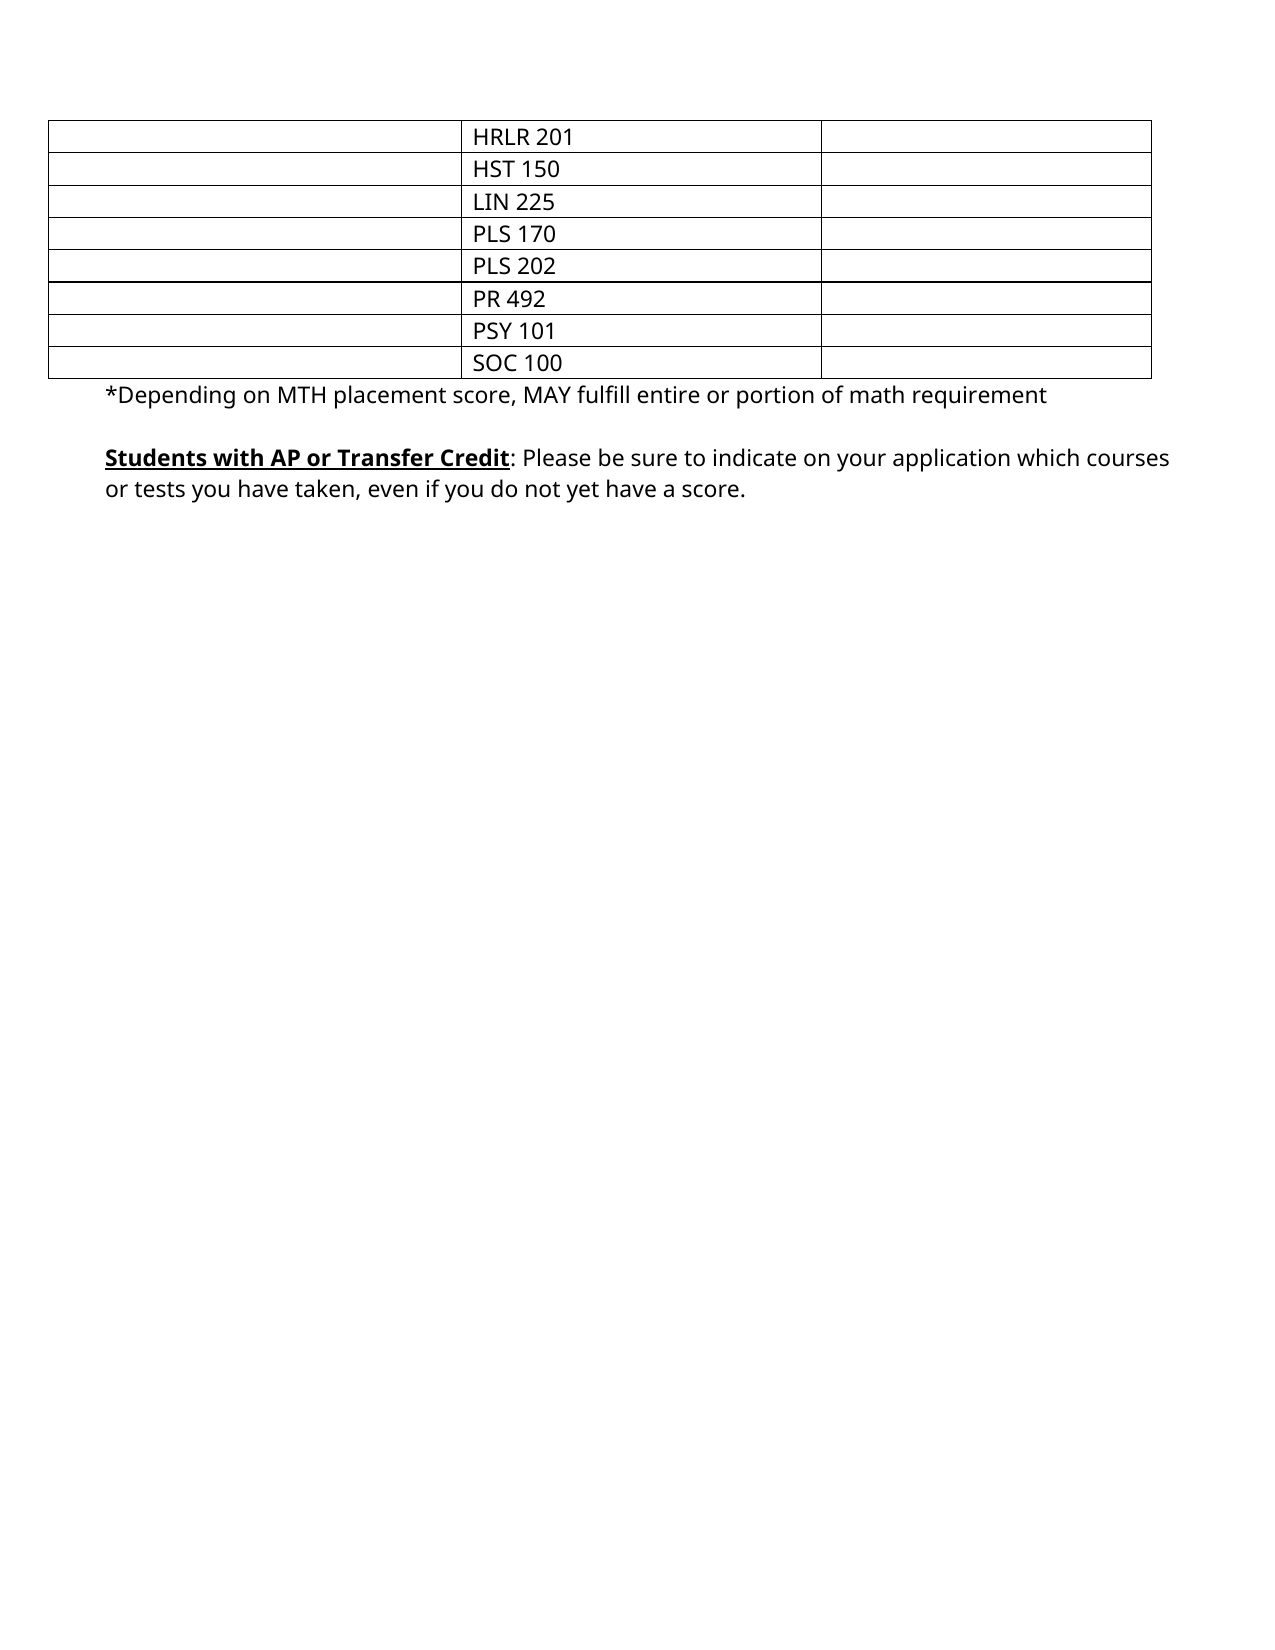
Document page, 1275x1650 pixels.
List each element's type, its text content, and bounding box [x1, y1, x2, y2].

table_cell [822, 283, 1151, 314]
table_cell [49, 218, 461, 249]
table_cell HRLR 201 [462, 121, 821, 152]
table_cell [49, 250, 461, 281]
table_cell [49, 315, 461, 346]
table_cell [822, 153, 1151, 184]
table_cell [822, 315, 1151, 346]
table_cell [822, 250, 1151, 281]
table_cell PSY 101 [462, 315, 821, 346]
table_cell [49, 283, 461, 314]
text *Depending on MTH placement score, MAY fulfill entire or portion of math requirement [105, 379, 1170, 411]
table_cell PLS 202 [462, 250, 821, 281]
text Students with AP or Transfer Credit: Please be sure to indicate on your application which courses or tests you have taken, even if you do not yet have a score. [105, 442, 1170, 504]
table_cell [822, 121, 1151, 152]
table_cell [822, 186, 1151, 217]
table_cell [49, 153, 461, 184]
table_cell [49, 347, 461, 378]
table_cell PLS 170 [462, 218, 821, 249]
table_cell HST 150 [462, 153, 821, 184]
table_cell [822, 347, 1151, 378]
table_cell [49, 121, 461, 152]
table_cell PR 492 [462, 283, 821, 314]
table_cell SOC 100 [462, 347, 821, 378]
table_cell [822, 218, 1151, 249]
table_cell [49, 186, 461, 217]
table_cell LIN 225 [462, 186, 821, 217]
